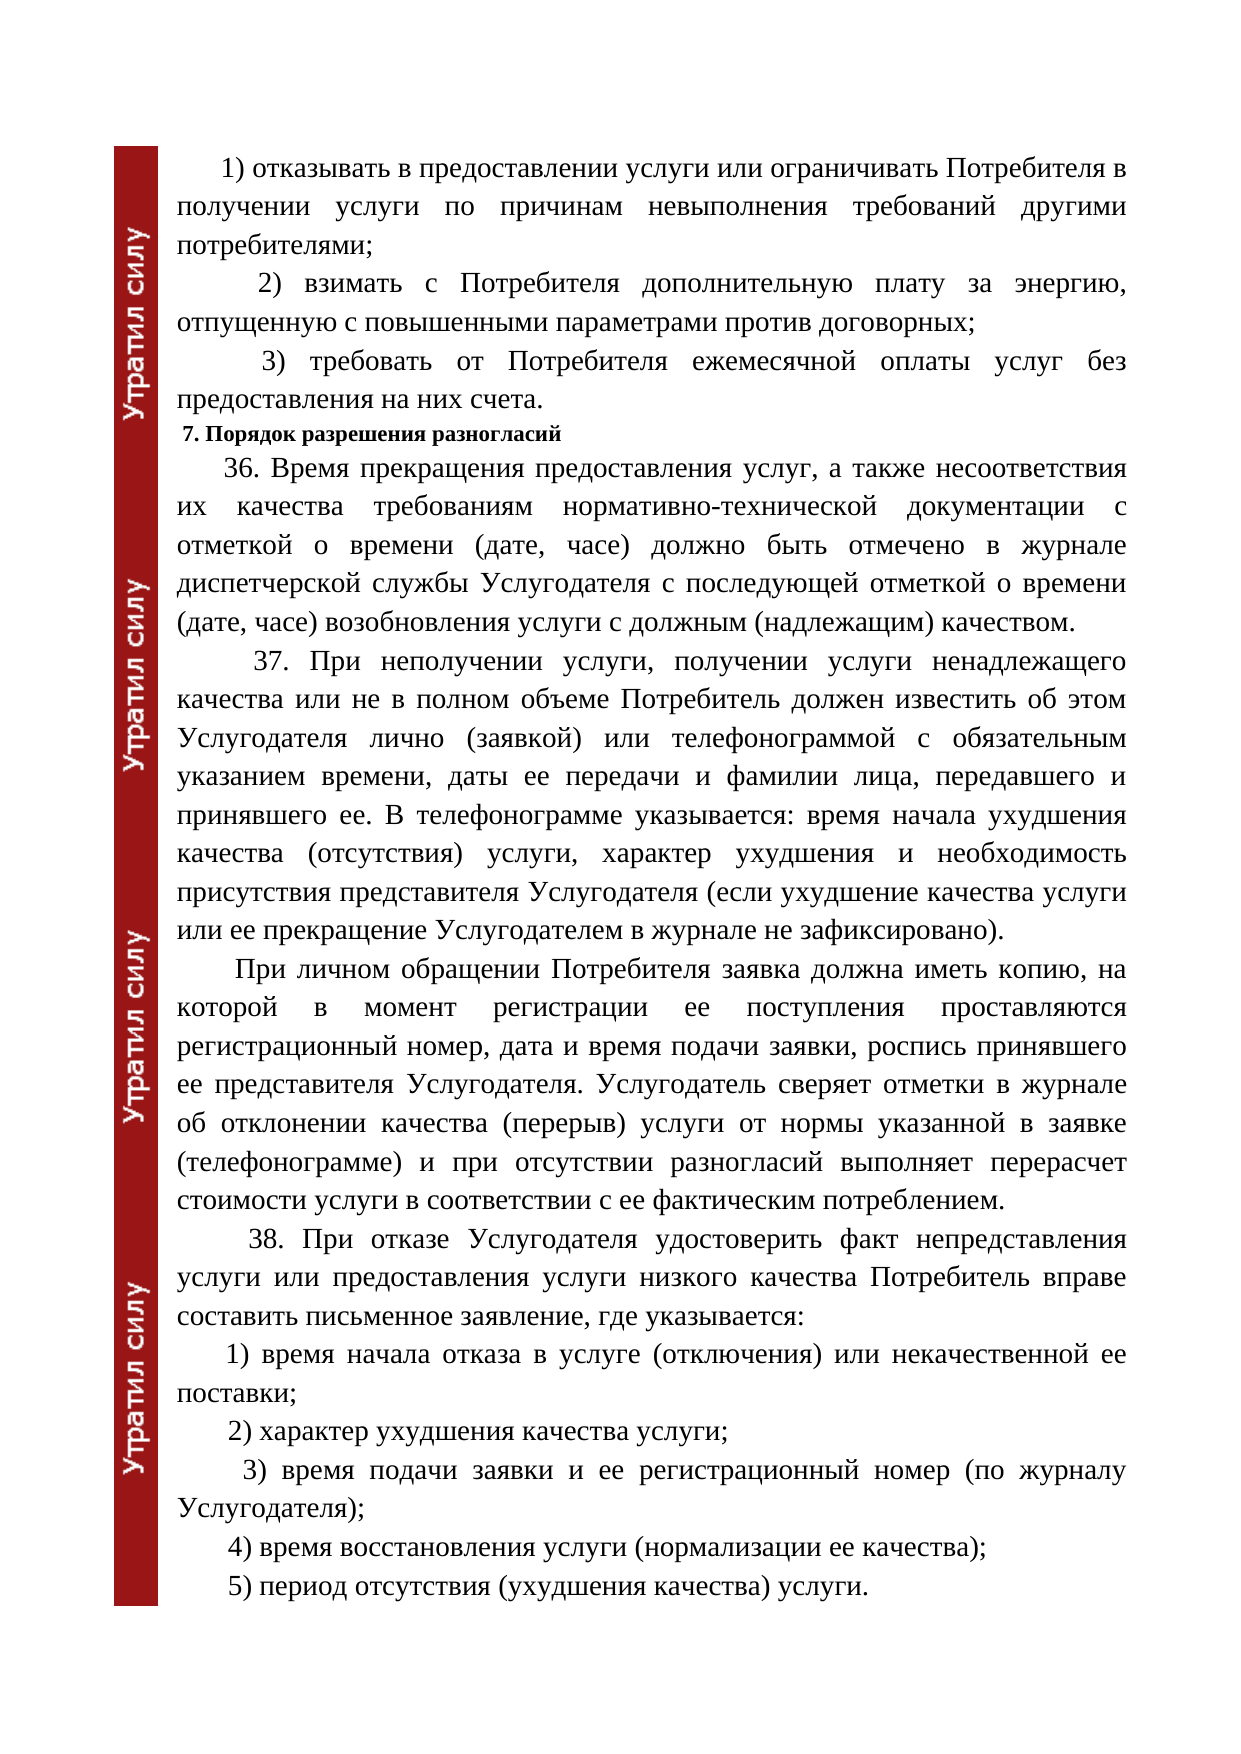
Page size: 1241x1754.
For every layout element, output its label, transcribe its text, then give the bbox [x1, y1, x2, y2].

picture [114, 1524, 158, 1529]
picture [114, 261, 158, 266]
picture [114, 638, 158, 643]
text 3) требовать от Потребителя ежемесячной оплаты услуг без предоставления на них счета. [112, 343, 1128, 415]
text 5) период отсутствия (ухудшения качества) услуги. [112, 1568, 1128, 1601]
text 7. Порядок разрешения разногласий [112, 420, 1128, 446]
picture [114, 415, 158, 420]
picture [114, 1331, 158, 1336]
picture [114, 338, 158, 343]
text 3) время подачи заявки и ее регистрационный номер (по журналу Услугодателя); [112, 1452, 1128, 1524]
picture [114, 946, 158, 951]
picture [114, 146, 158, 150]
picture [114, 1408, 158, 1413]
picture [114, 1563, 158, 1568]
text 2) характер ухудшения качества услуги; [112, 1413, 1128, 1447]
picture [114, 1601, 158, 1606]
text 36. Время прекращения предоставления услуг, а также несоответствия их качества требованиям нормативно-технической документации с отметкой о времени (дате, часе) должно быть отмечено в журнале диспетчерской службы Услугодателя с последующей отметкой о времени (дате, часе) возобновления услуги с должным (надлежащим) качеством. [112, 450, 1128, 638]
picture [114, 1216, 158, 1221]
text 4) время восстановления услуги (нормализации ее качества); [112, 1529, 1128, 1563]
text При личном обращении Потребителя заявка должна иметь копию, на которой в момент регистрации ее поступления проставляются регистрационный номер, дата и время подачи заявки, роспись принявшего ее представителя Услугодателя. Услугодатель сверяет отметки в журнале об отклонении качества (перерыв) услуги от нормы указанной в заявке (телефонограмме) и при отсутствии разногласий выполняет перерасчет стоимости услуги в соответствии с ее фактическим потреблением. [112, 951, 1128, 1216]
text 37. При неполучении услуги, получении услуги ненадлежащего качества или не в полном объеме Потребитель должен известить об этом Услугодателя лично (заявкой) или телефонограммой с обязательным указанием времени, даты ее передачи и фамилии лица, передавшего и принявшего ее. В телефонограмме указывается: время начала ухудшения качества (отсутствия) услуги, характер ухудшения и необходимость присутствия представителя Услугодателя (если ухудшение качества услуги или ее прекращение Услугодателем в журнале не зафиксировано). [112, 643, 1128, 946]
text 1) время начала отказа в услуге (отключения) или некачественной ее поставки; [112, 1336, 1128, 1408]
text 1) отказывать в предоставлении услуги или ограничивать Потребителя в получении услуги по причинам невыполнения требований другими потребителями; [112, 150, 1128, 261]
text 2) взимать с Потребителя дополнительную плату за энергию, отпущенную с повышенными параметрами против договорных; [112, 266, 1128, 338]
picture [114, 1447, 158, 1452]
text 38. При отказе Услугодателя удостоверить факт непредставления услуги или предоставления услуги низкого качества Потребитель вправе составить письменное заявление, где указывается: [112, 1221, 1128, 1331]
picture [114, 446, 158, 450]
